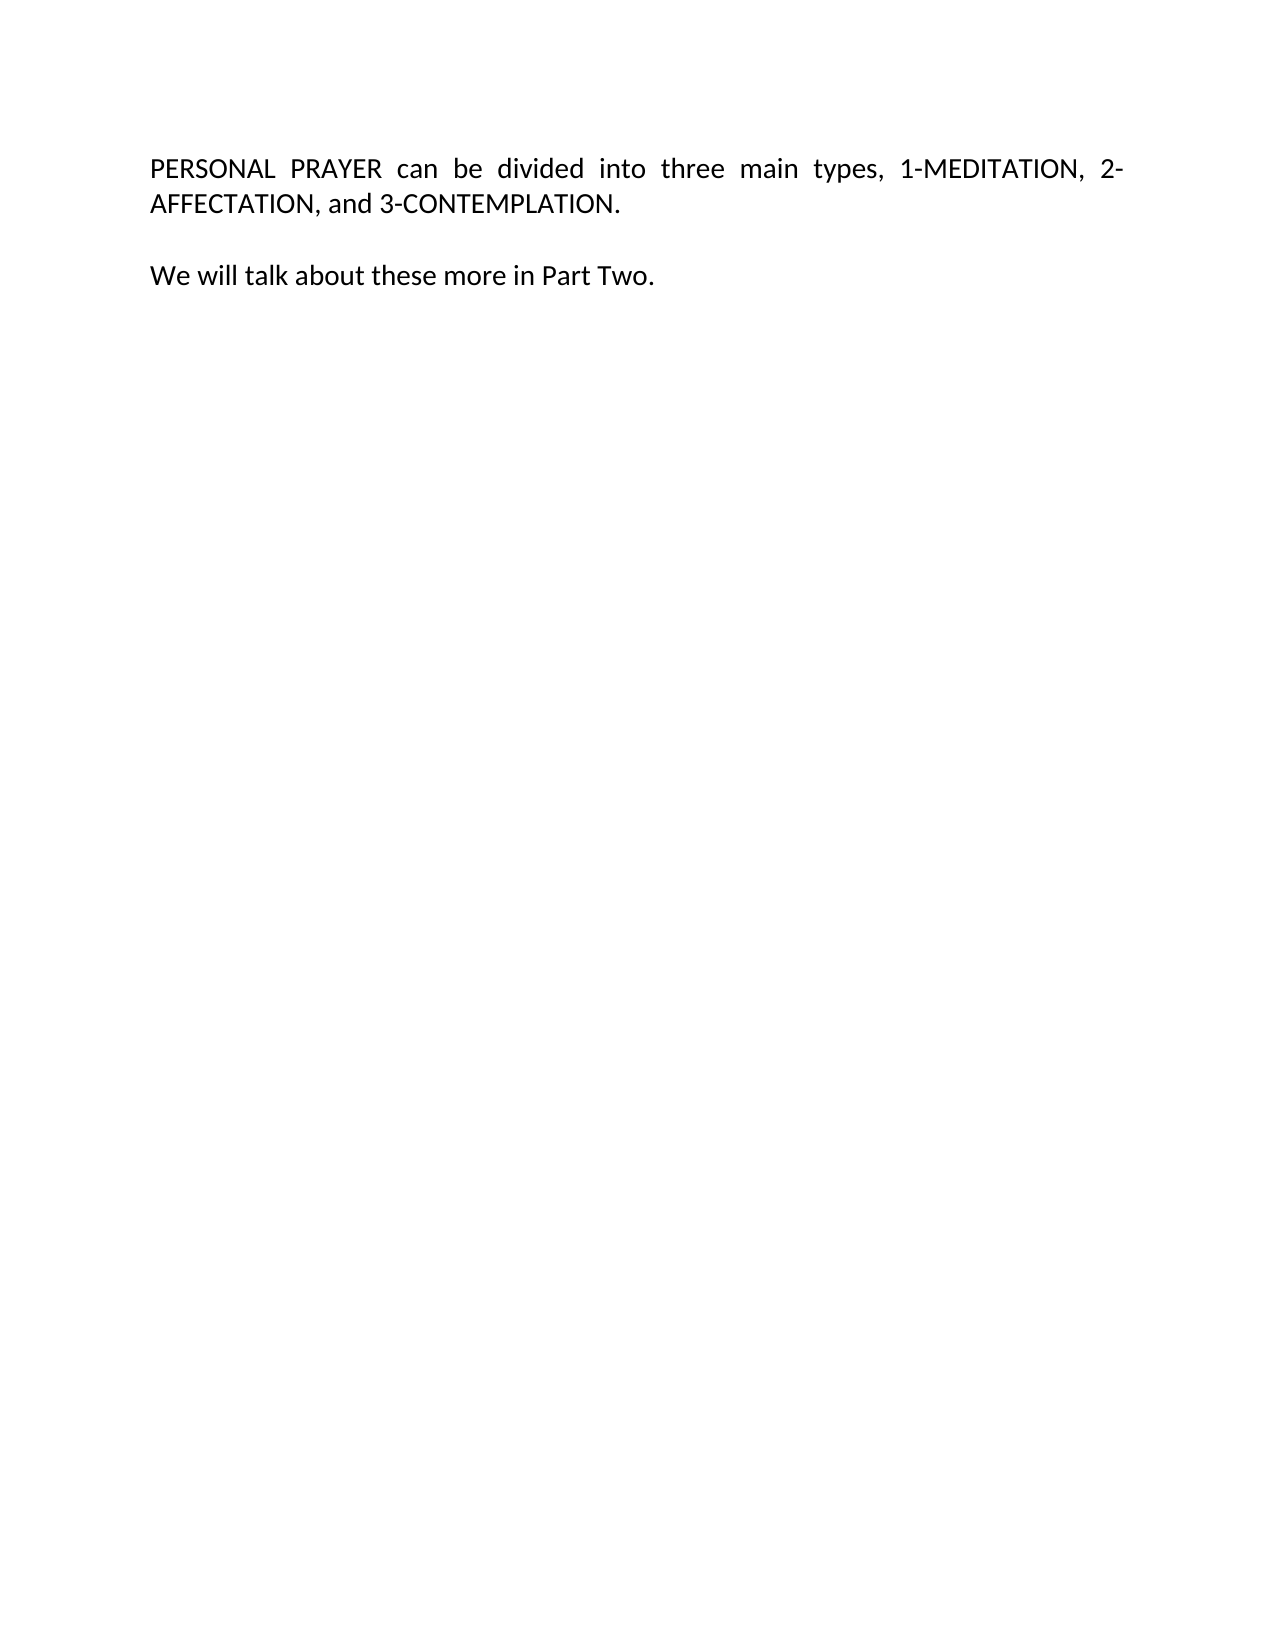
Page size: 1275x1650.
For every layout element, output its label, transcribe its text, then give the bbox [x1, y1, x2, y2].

text We will talk about these more in Part Two. [150, 257, 1125, 292]
text PERSONAL PRAYER can be divided into three main types, 1-MEDITATION, 2-AFFECTATION, and 3-CONTEMPLATION. [150, 150, 1125, 221]
